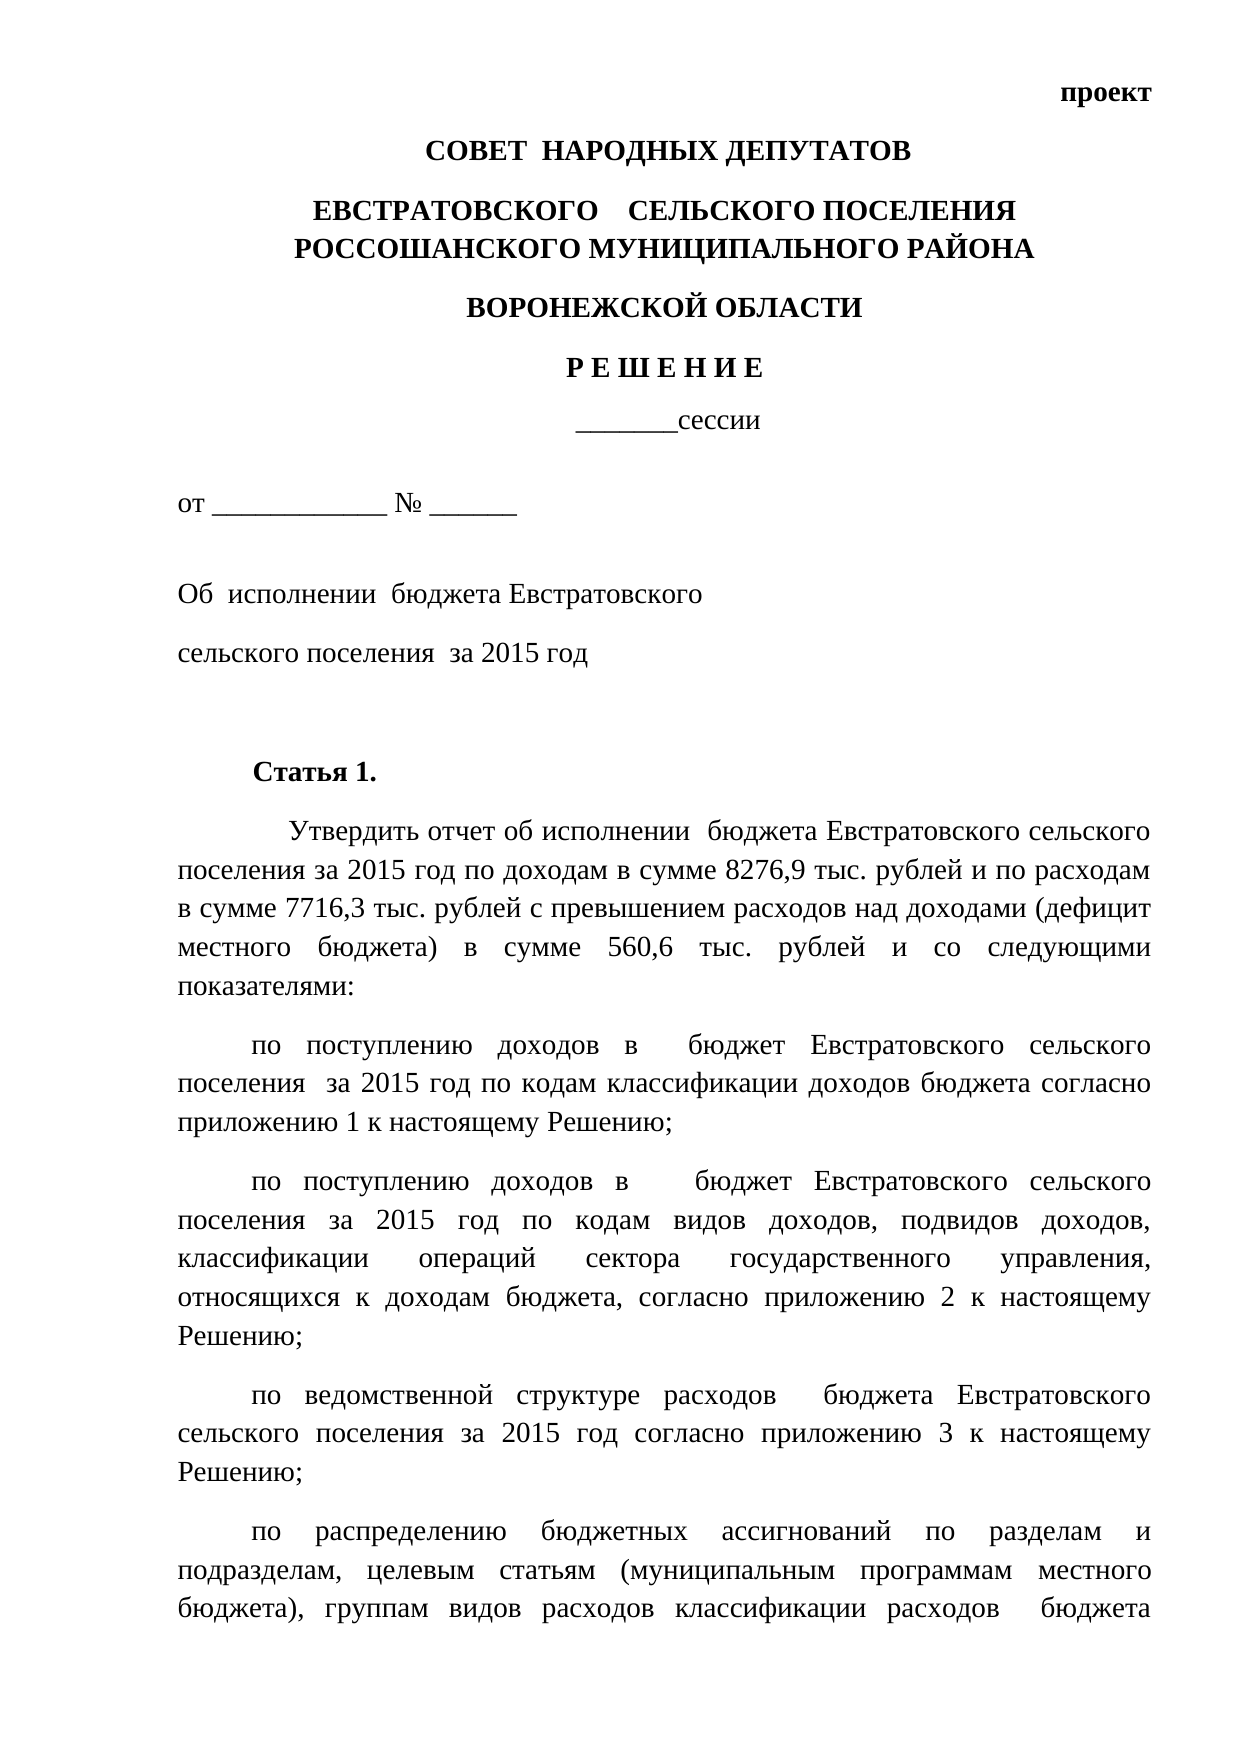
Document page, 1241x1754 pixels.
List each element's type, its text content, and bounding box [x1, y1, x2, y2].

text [177, 1513, 1152, 1624]
text по поступлению доходов в бюджет Евстратовского сельского поселения за 2015 год по кодам классификации доходов бюджета согласно приложению 1 к настоящему Решению; [177, 1027, 1152, 1138]
text ВОРОНЕЖСКОЙ ОБЛАСТИ [177, 291, 1152, 324]
text Статья 1. [177, 754, 1152, 788]
text ЕВСТРАТОВСКОГО СЕЛЬСКОГО ПОСЕЛЕНИЯ РОССОШАНСКОГО МУНИЦИПАЛЬНОГО РАЙОНА [177, 193, 1152, 265]
text Утвердить отчет об исполнении бюджета Евстратовского сельского поселения за 2015 год по доходам в сумме 8276,9 тыс. рублей и по расходам в сумме 7716,3 тыс. рублей с превышением расходов над доходами (дефицит местного бюджета) в сумме 560,6 тыс. рублей и со следующими показателями: [177, 813, 1152, 1001]
text по ведомственной структуре расходов бюджета Евстратовского сельского поселения за 2015 год согласно приложению 3 к настоящему Решению; [177, 1377, 1152, 1488]
text Р Е Ш Е Н И Е [177, 350, 1152, 383]
text сельского поселения за 2015 год [177, 635, 1152, 669]
text _______сессии [177, 409, 1152, 434]
text проект [177, 74, 1152, 107]
text СОВЕТ НАРОДНЫХ ДЕПУТАТОВ [177, 133, 1152, 167]
text по поступлению доходов в бюджет Евстратовского сельского поселения за 2015 год по кодам видов доходов, подвидов доходов, классификации операций сектора государственного управления, относящихся к доходам бюджета, согласно приложению 2 к настоящему Решению; [177, 1163, 1152, 1351]
text от ____________ № ______ [177, 493, 1152, 518]
text Об исполнении бюджета Евстратовского [177, 576, 1152, 609]
